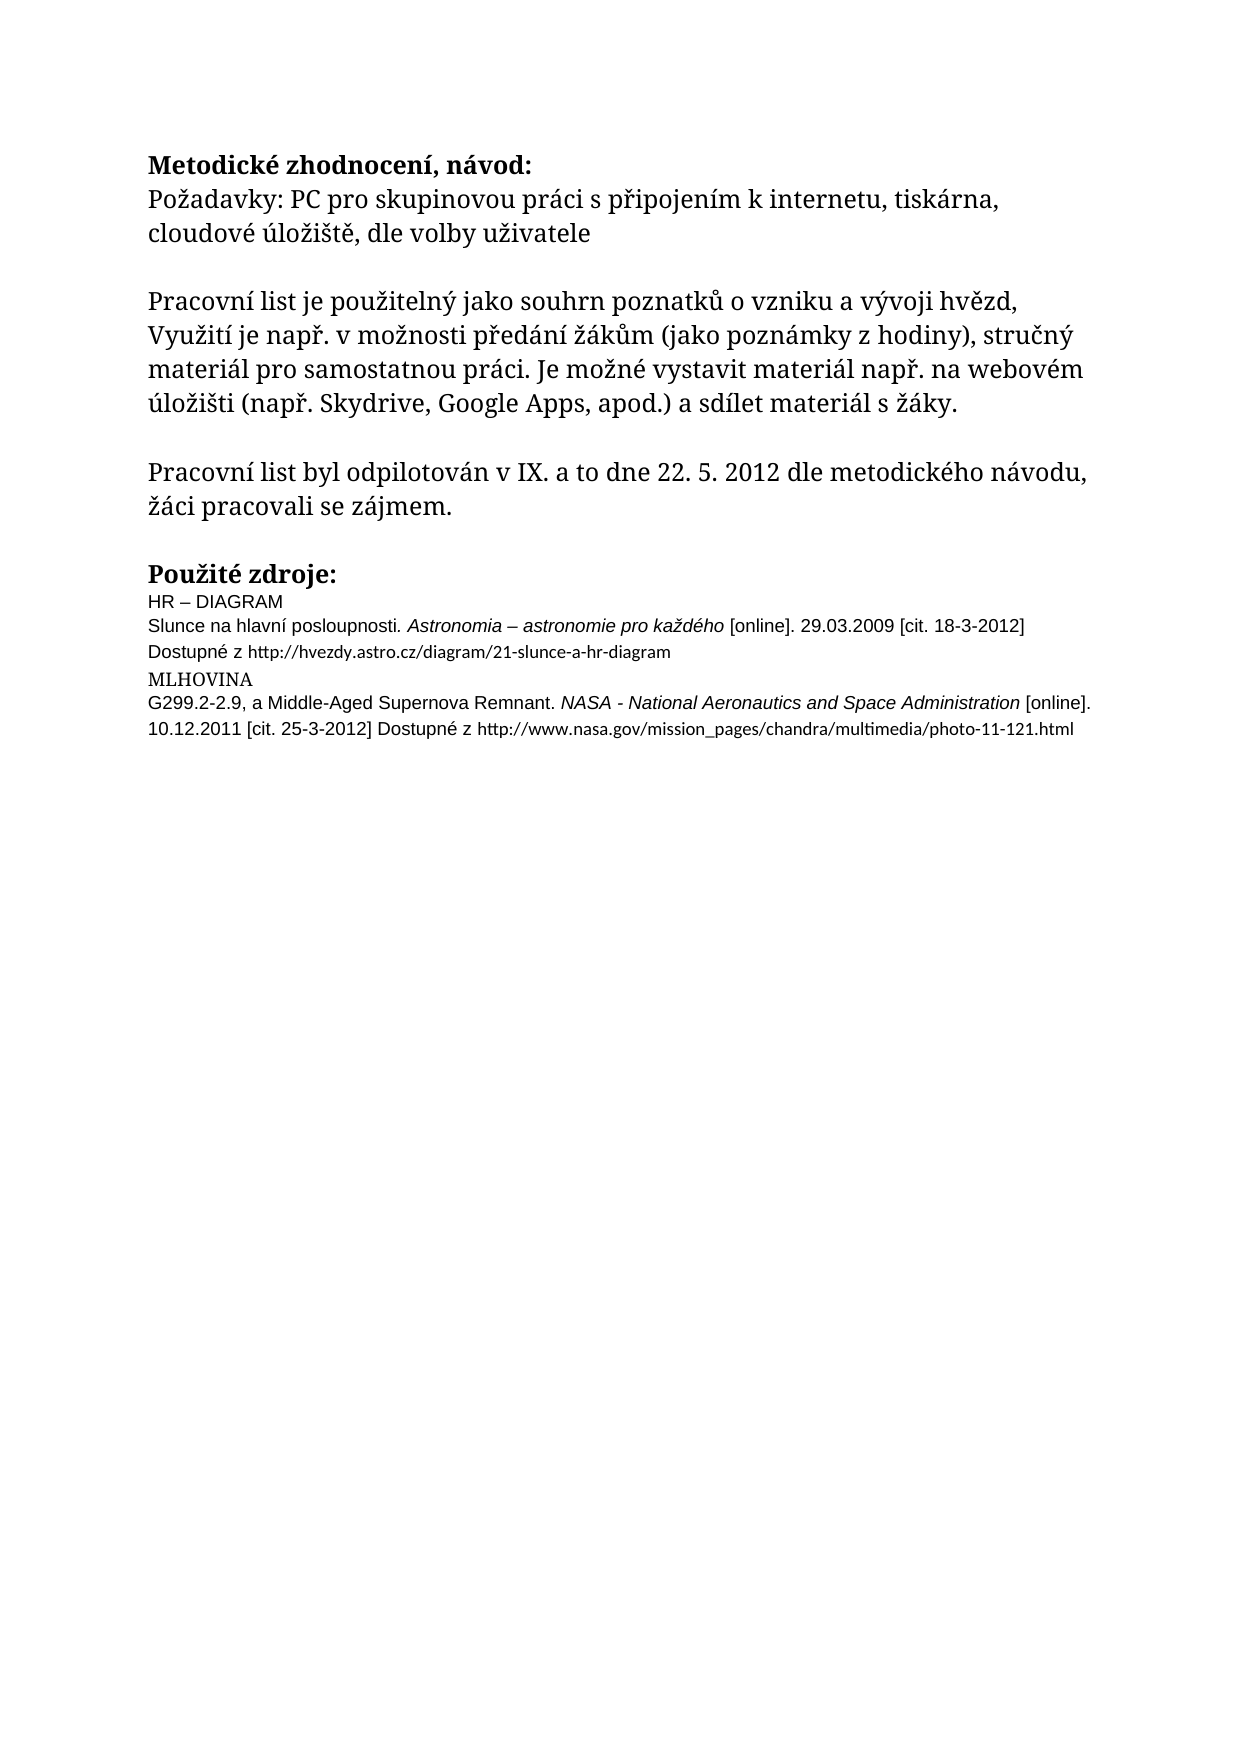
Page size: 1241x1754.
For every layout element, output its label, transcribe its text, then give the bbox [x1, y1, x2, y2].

text Pracovní list je použitelný jako souhrn poznatků o vzniku a vývoji hvězd, Využití je např. v možnosti předání žákům (jako poznámky z hodiny), stručný materiál pro samostatnou práci. Je možné vystavit materiál např. na webovém úložišti (např. Skydrive, Google Apps, apod.) a sdílet materiál s žáky. [148, 284, 1093, 420]
text Dostupné z http://hvezdy.astro.cz/diagram/21-slunce-a-hr-diagram [148, 640, 1093, 663]
text Slunce na hlavní posloupnosti. Astronomia – astronomie pro každého [online]. 29.03.2009 [cit. 18-3-2012] [148, 615, 1093, 637]
text HR – DIAGRAM [148, 590, 1093, 612]
text MLHOVINA [148, 666, 1093, 692]
text Použité zdroje: [148, 556, 1093, 590]
text Pracovní list byl odpilotován v IX. a to dne 22. 5. 2012 dle metodického návodu, žáci pracovali se zájmem. [148, 454, 1093, 522]
text G299.2-2.9, a Middle-Aged Supernova Remnant. NASA - National Aeronautics and Space Administration [online]. 10.12.2011 [cit. 25-3-2012] Dostupné z http://www.nasa.gov/mission_pages/chandra/multimedia/photo-11-121.html [148, 692, 1093, 740]
text Metodické zhodnocení, návod: [148, 148, 1093, 182]
text Požadavky: PC pro skupinovou práci s připojením k internetu, tiskárna, cloudové úložiště, dle volby uživatele [148, 182, 1093, 250]
